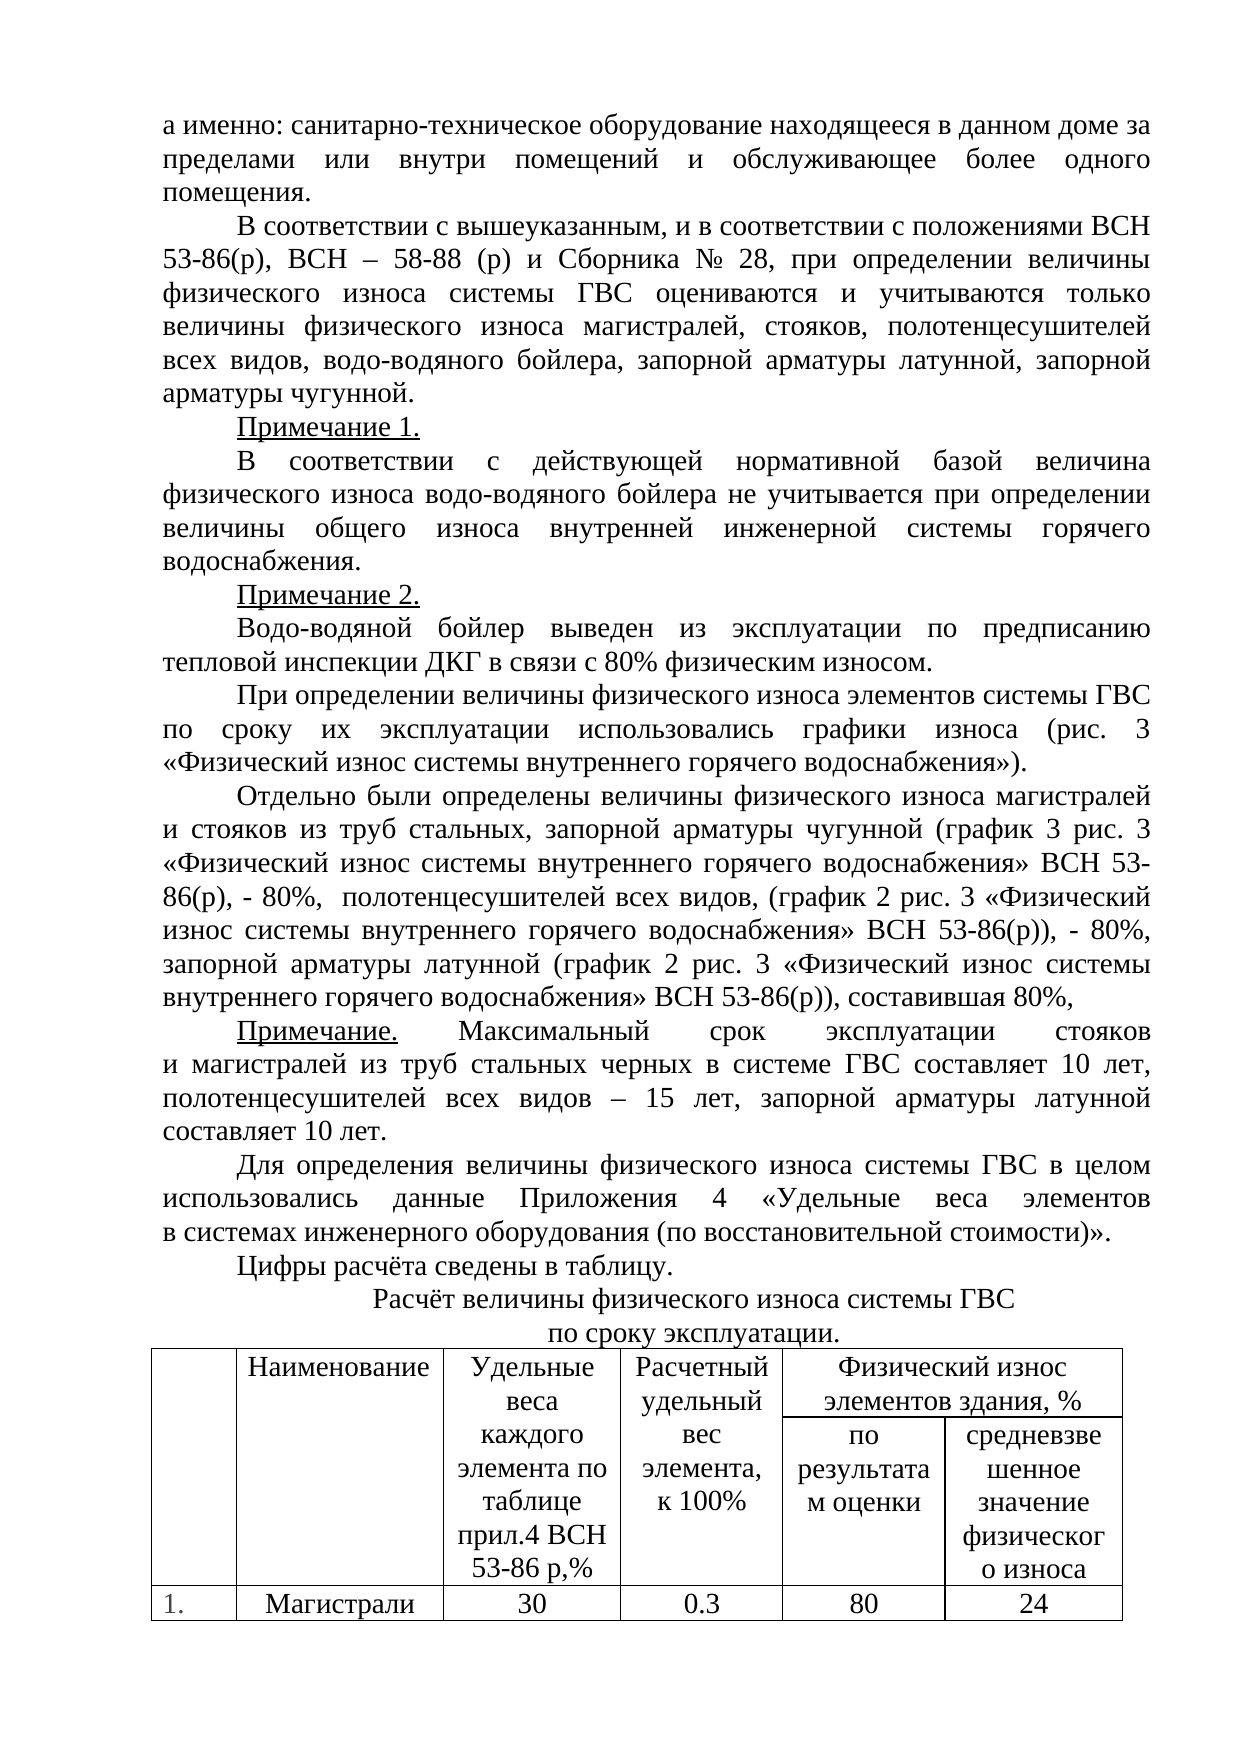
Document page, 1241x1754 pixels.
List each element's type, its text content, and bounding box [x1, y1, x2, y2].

table_cell по результатам оценки [783, 1418, 944, 1585]
table_cell 80 [783, 1586, 944, 1620]
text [162, 107, 1152, 208]
text Для определения величины физического износа системы ГВС в целом использовались данные Приложения 4 «Удельные веса элементов в системах инженерного оборудования (по восстановительной стоимости)». [162, 1147, 1152, 1248]
table_header Удельные веса каждого элемента по таблице прил.4 ВСН 53-86 р,% [444, 1349, 620, 1585]
text Цифры расчёта сведены в таблицу. [162, 1248, 1152, 1281]
text Примечание 1. [162, 409, 1152, 443]
table_cell [152, 1586, 236, 1620]
table_cell средневзвешенное значение физического износа [946, 1418, 1122, 1585]
table_header Наименование [237, 1349, 443, 1585]
text Расчёт величины физического износа системы ГВС [162, 1281, 1152, 1315]
text Водо-водяной бойлер выведен из эксплуатации по предписанию тепловой инспекции ДКГ в связи с 80% физическим износом. [162, 610, 1152, 677]
table_header Физический износ элементов здания, % [783, 1349, 1122, 1416]
text Примечание 2. [162, 577, 1152, 610]
table_cell Магистрали [237, 1586, 443, 1620]
text Примечание. Максимальный срок эксплуатации стояков и магистралей из труб стальных черных в системе ГВС составляет 10 лет, полотенцесушителей всех видов – 15 лет, запорной арматуры латунной составляет 10 лет. [162, 1013, 1152, 1147]
table_cell 30 [444, 1586, 620, 1620]
table_header Расчетный удельный вес элемента, к 100% [621, 1349, 782, 1585]
text Отдельно были определены величины физического износа магистралей и стояков из труб стальных, запорной арматуры чугунной (график 3 рис. 3 «Физический износ системы внутреннего горячего водоснабжения» ВСН 53-86(р), - 80%, полотенцесушителей всех видов, (график 2 рис. 3 «Физический износ системы внутреннего горячего водоснабжения» ВСН 53-86(р)), - 80%, запорной арматуры латунной (график 2 рис. 3 «Физический износ системы внутреннего горячего водоснабжения» ВСН 53-86(р)), составившая 80%, [162, 778, 1152, 1013]
text В соответствии с действующей нормативной базой величина физического износа водо-водяного бойлера не учитывается при определении величины общего износа внутренней инженерной системы горячего водоснабжения. [162, 443, 1152, 577]
table_cell 24 [946, 1586, 1122, 1620]
text по сроку эксплуатации. [162, 1315, 1152, 1348]
table_header [152, 1349, 236, 1585]
text При определении величины физического износа элементов системы ГВС по сроку их эксплуатации использовались графики износа (рис. 3 «Физический износ системы внутреннего горячего водоснабжения»). [162, 677, 1152, 778]
text В соответствии с вышеуказанным, и в соответствии с положениями ВСН 53-86(р), ВСН – 58-88 (р) и Сборника № 28, при определении величины физического износа системы ГВС оцениваются и учитываются только величины физического износа магистралей, стояков, полотенцесушителей всех видов, водо-водяного бойлера, запорной арматуры латунной, запорной арматуры чугунной. [162, 208, 1152, 409]
table_cell 0.3 [621, 1586, 782, 1620]
